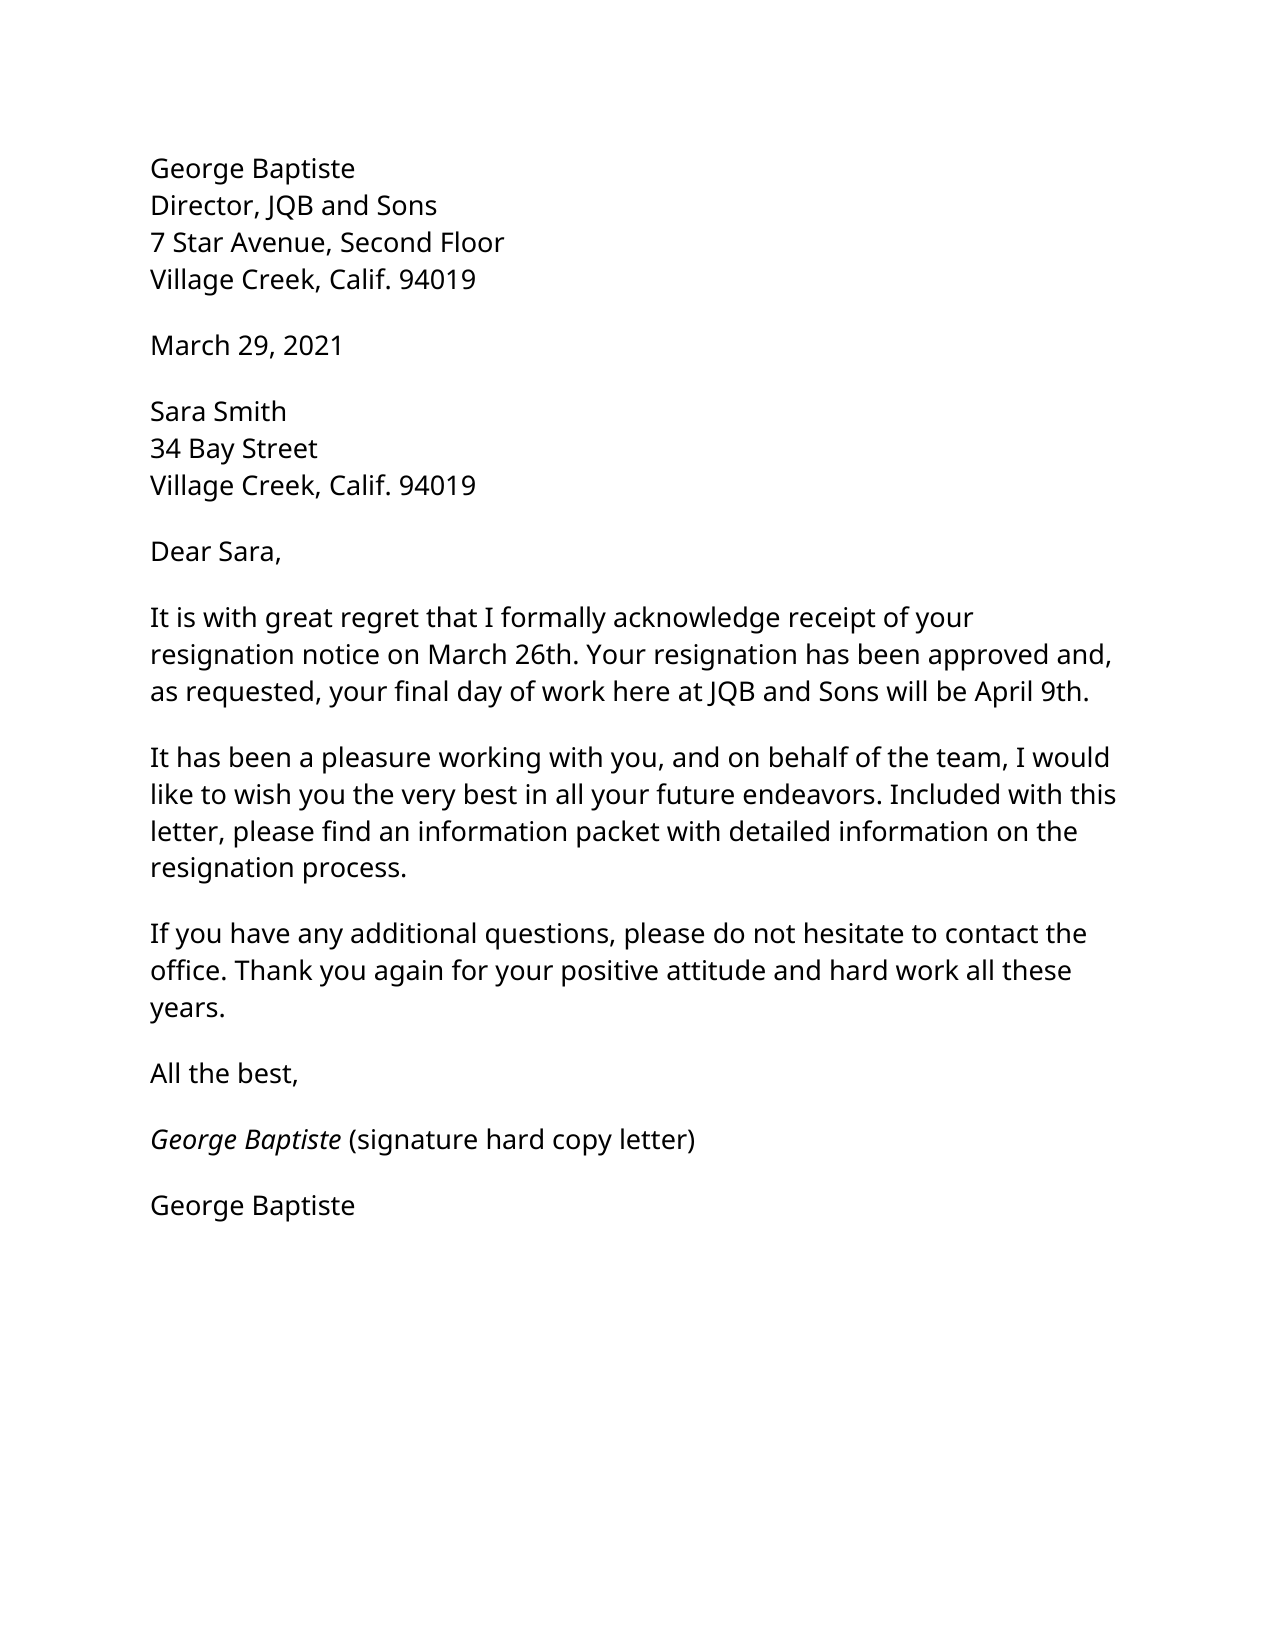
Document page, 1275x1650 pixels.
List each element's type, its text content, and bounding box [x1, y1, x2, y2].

text Dear Sara, [150, 532, 1125, 569]
text George Baptiste Director, JQB and Sons 7 Star Avenue, Second Floor Village Creek, Calif. 94019 [150, 150, 1125, 297]
text March 29, 2021 [150, 327, 1125, 363]
text If you have any additional questions, please do not hesitate to contact the office. Thank you again for your positive attitude and hard work all these years. [150, 915, 1125, 1026]
text It has been a pleasure working with you, and on behalf of the team, I would like to wish you the very best in all your future endeavors. Included with this letter, please find an information packet with detailed information on the resignation process. [150, 738, 1125, 886]
text It is with great regret that I formally acknowledge receipt of your resignation notice on March 26th. Your resignation has been approved and, as requested, your final day of work here at JQB and Sons will be April 9th. [150, 598, 1125, 709]
text George Baptiste [150, 1187, 1125, 1224]
text Sara Smith 34 Bay Street Village Creek, Calif. 94019 [150, 393, 1125, 503]
text All the best, [150, 1055, 1125, 1092]
text George Baptiste (signature hard copy letter) [150, 1121, 1125, 1158]
